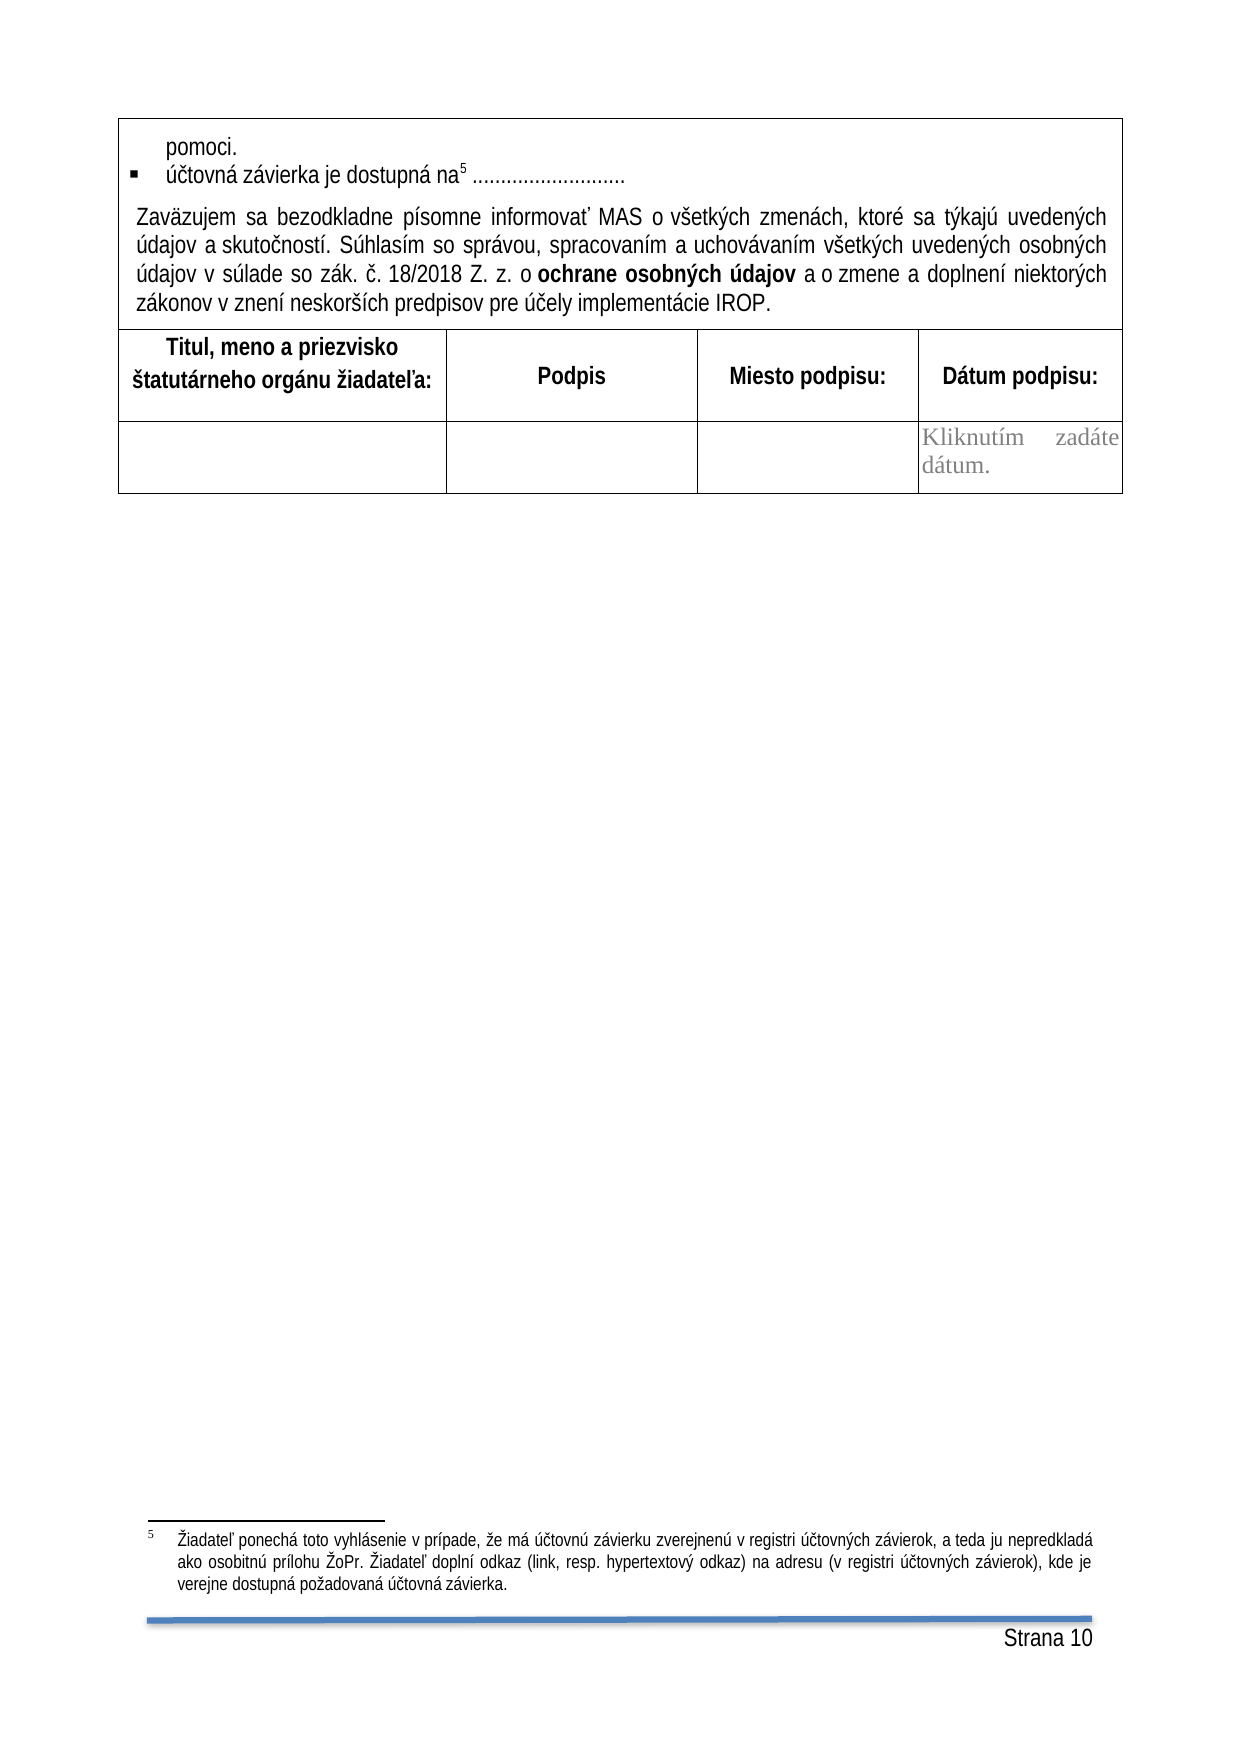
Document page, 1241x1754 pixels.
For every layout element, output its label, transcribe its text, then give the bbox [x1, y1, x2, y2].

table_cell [119, 119, 1122, 329]
table_cell [698, 422, 918, 493]
table_cell Podpis [447, 330, 697, 421]
table_cell Dátum podpisu: [919, 330, 1122, 421]
table_cell Miesto podpisu: [698, 330, 918, 421]
table_cell Titul, meno a priezvisko štatutárneho orgánu žiadateľa: [119, 330, 446, 421]
table_cell [447, 422, 697, 493]
table_cell [119, 422, 446, 493]
